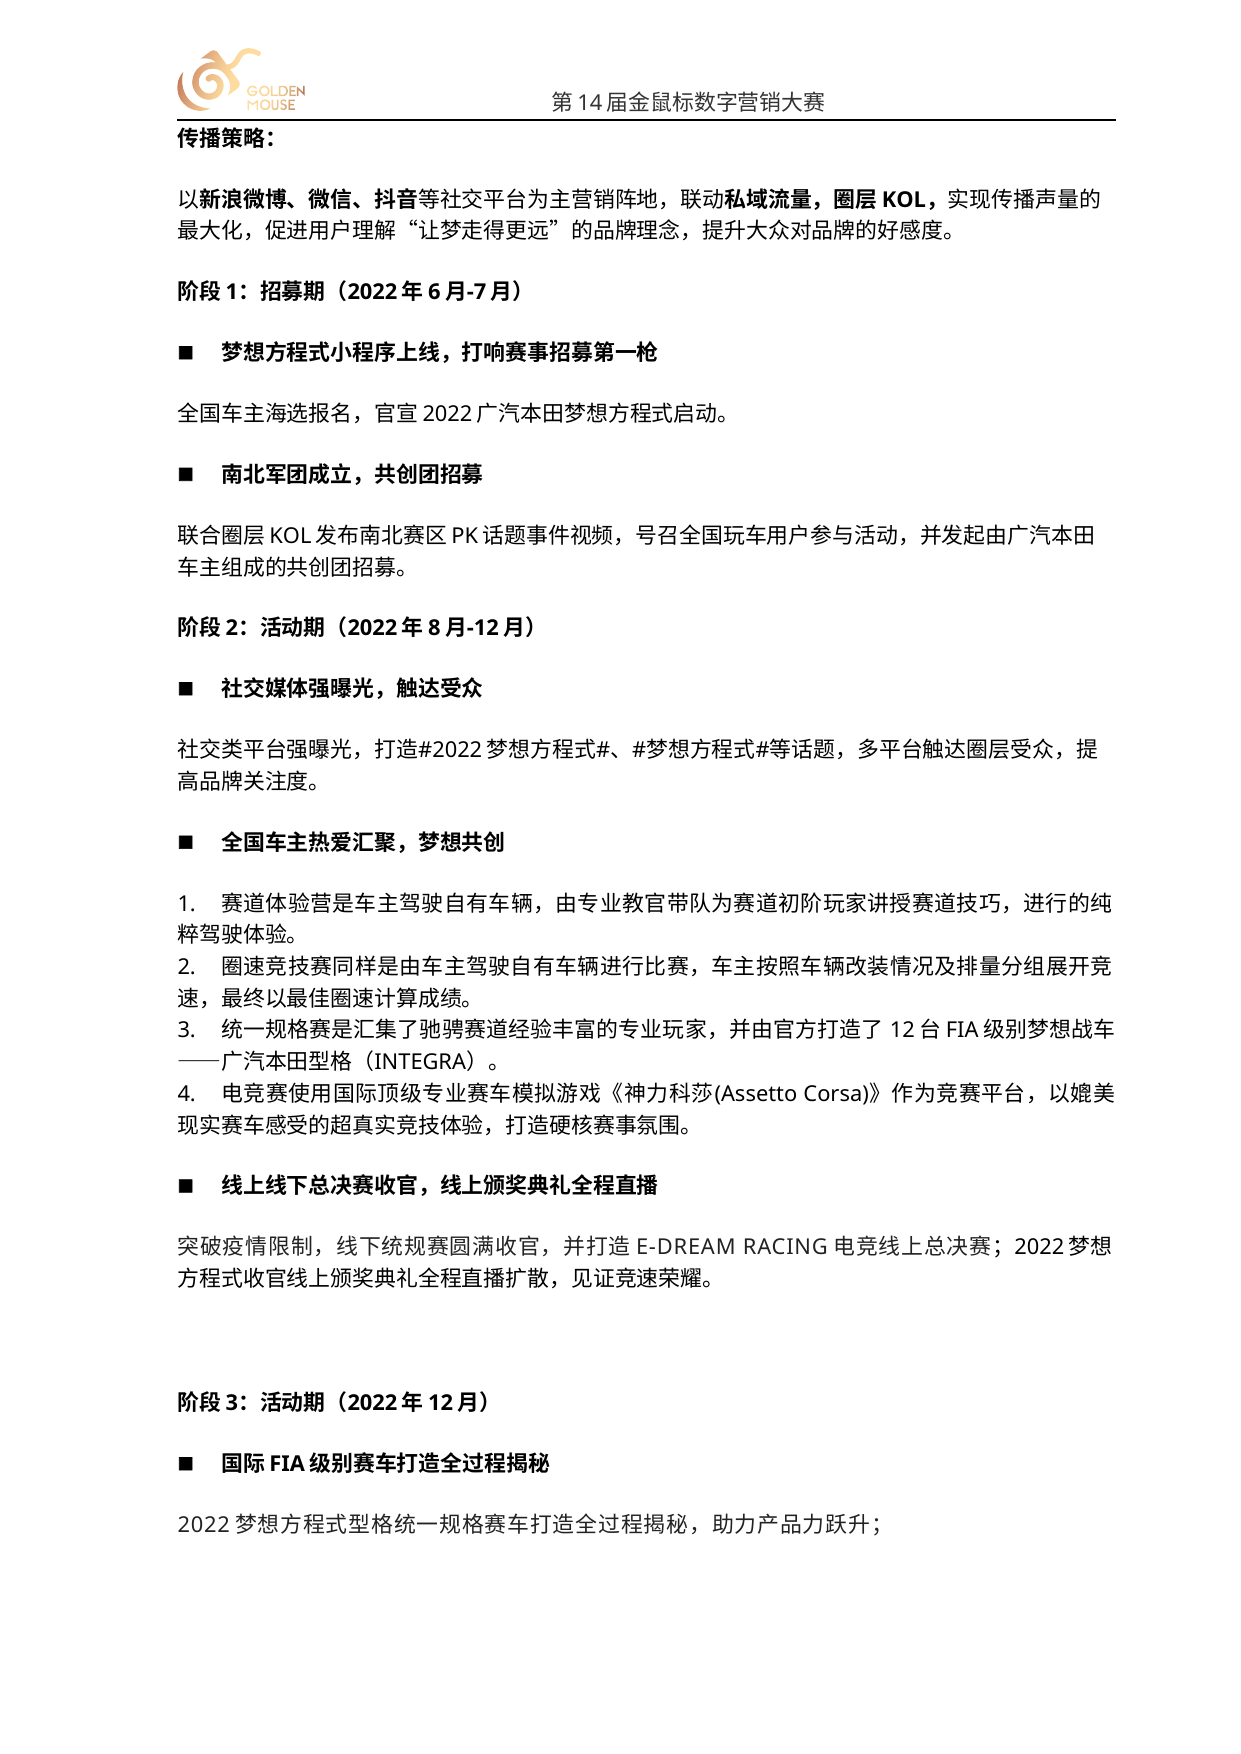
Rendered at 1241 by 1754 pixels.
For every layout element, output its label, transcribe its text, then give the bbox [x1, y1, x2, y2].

text 突破疫情限制，线下统规赛圆满收官，并打造E-DREAM RACING电竞线上总决赛；2022梦想方程式收官线上颁奖典礼全程直播扩散，见证竞速荣耀。 [177, 1229, 1116, 1293]
text 阶段1：招募期（2022年6月-7月） [177, 274, 1116, 306]
list 社交媒体强曝光，触达受众 [177, 671, 1116, 703]
picture [177, 48, 305, 111]
text 阶段2：活动期（2022年8月-12月） [177, 610, 1116, 642]
list 线上线下总决赛收官，线上颁奖典礼全程直播 [177, 1168, 1116, 1200]
text 以新浪微博、微信、抖音等社交平台为主营销阵地，联动私域流量，圈层KOL，实现传播声量的最大化，促进用户理解“让梦走得更远”的品牌理念，提升大众对品牌的好感度。 [177, 182, 1116, 245]
list 电竞赛使用国际顶级专业赛车模拟游戏《神力科莎(Assetto Corsa)》作为竞赛平台，以媲美现实赛车感受的超真实竞技体验，打造硬核赛事氛围。 [177, 1076, 1116, 1139]
list 统一规格赛是汇集了驰骋赛道经验丰富的专业玩家，并由官方打造了12台FIA级别梦想战车——广汽本田型格（INTEGRA）。 [177, 1012, 1116, 1076]
list 梦想方程式小程序上线，打响赛事招募第一枪 [177, 335, 1116, 367]
text 社交类平台强曝光，打造#2022梦想方程式#、#梦想方程式#等话题，多平台触达圈层受众，提高品牌关注度。 [177, 732, 1116, 796]
list 南北军团成立，共创团招募 [177, 457, 1116, 488]
text 传播策略： [177, 121, 1116, 152]
text 全国车主海选报名，官宣2022广汽本田梦想方程式启动。 [177, 396, 1116, 428]
list 圈速竞技赛同样是由车主驾驶自有车辆进行比赛，车主按照车辆改装情况及排量分组展开竞速，最终以最佳圈速计算成绩。 [177, 949, 1116, 1012]
list 国际FIA级别赛车打造全过程揭秘 [177, 1446, 1116, 1478]
text 联合圈层KOL发布南北赛区PK话题事件视频，号召全国玩车用户参与活动，并发起由广汽本田车主组成的共创团招募。 [177, 518, 1116, 581]
list 全国车主热爱汇聚，梦想共创 [177, 825, 1116, 856]
text 2022梦想方程式型格统一规格赛车打造全过程揭秘，助力产品力跃升； [177, 1507, 1116, 1539]
list 赛道体验营是车主驾驶自有车辆，由专业教官带队为赛道初阶玩家讲授赛道技巧，进行的纯粹驾驶体验。 [177, 886, 1116, 949]
text 阶段3：活动期（2022年12月） [177, 1385, 1116, 1417]
